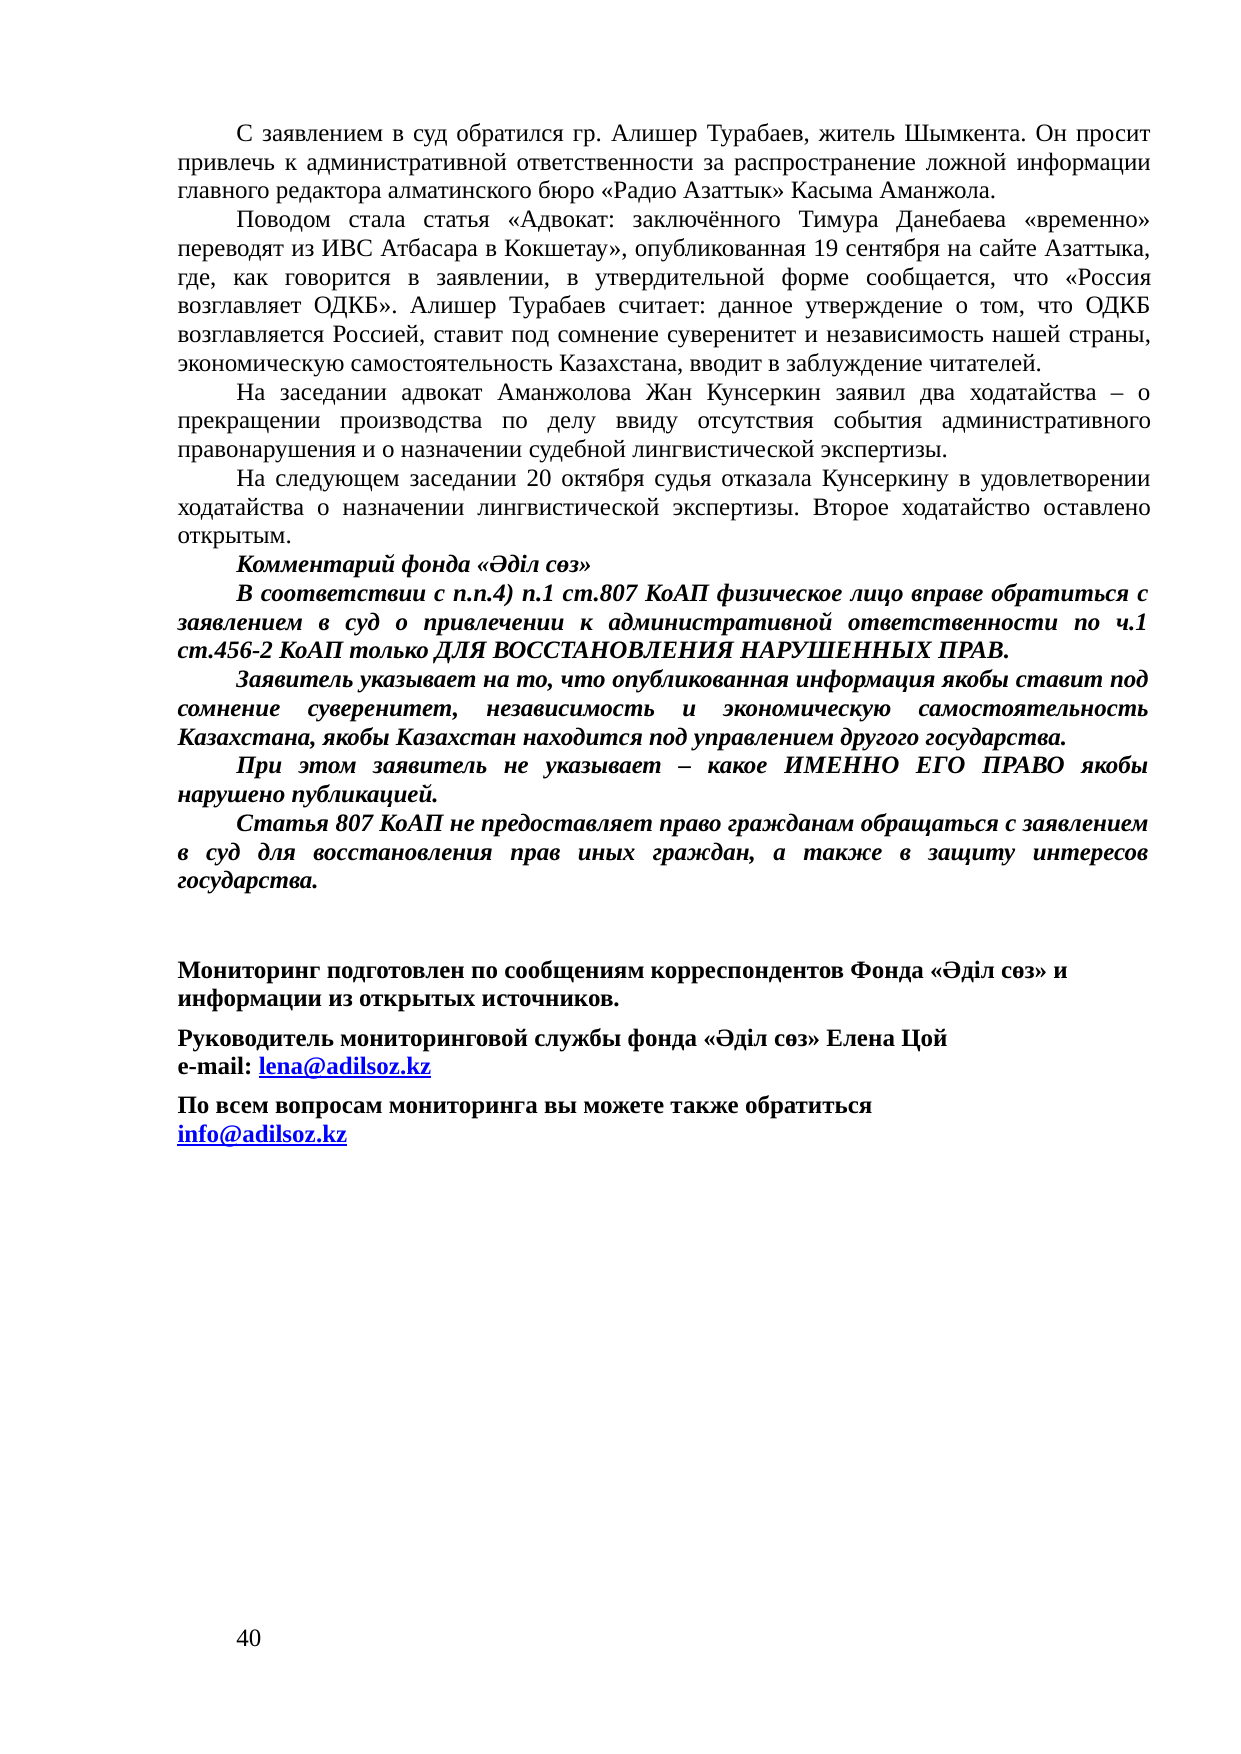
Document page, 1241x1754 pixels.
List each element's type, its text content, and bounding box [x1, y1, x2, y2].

text В соответствии с п.п.4) п.1 ст.807 КоАП физическое лицо вправе обратиться с заявлением в суд о привлечении к административной ответственности по ч.1 ст.456-2 КоАП только ДЛЯ ВОССТАНОВЛЕНИЯ НАРУШЕННЫХ ПРАВ. [177, 578, 1152, 664]
text С заявлением в суд обратился гр. Алишер Турабаев, житель Шымкента. Он просит привлечь к административной ответственности за распространение ложной информации главного редактора алматинского бюро «Радио Азаттык» Касыма Аманжола. [177, 118, 1152, 204]
text Поводом стала статья «Адвокат: заключённого Тимура Данебаева «временно» переводят из ИВС Атбасара в Кокшетау», опубликованная 19 сентября на сайте Азаттыка, где, как говорится в заявлении, в утвердительной форме сообщается, что «Россия возглавляет ОДКБ». Алишер Турабаев считает: данное утверждение о том, что ОДКБ возглавляется Россией, ставит под сомнение суверенитет и независимость нашей страны, экономическую самостоятельность Казахстана, вводит в заблуждение читателей. [177, 204, 1152, 377]
text Комментарий фонда «Әділ сөз» [177, 549, 1152, 578]
text Руководитель мониторинговой службы фонда «Әділ сөз» Елена Цой e-mail: lena@adilsoz.kz [177, 1023, 1152, 1080]
text По всем вопросам мониторинга вы можете также обратиться info@adilsoz.kz [177, 1091, 1152, 1148]
text При этом заявитель не указывает – какое ИМЕННО ЕГО ПРАВО якобы нарушено публикацией. [177, 751, 1152, 808]
text Статья 807 КоАП не предоставляет право гражданам обращаться с заявлением в суд для восстановления прав иных граждан, а также в защиту интересов государства. [177, 808, 1152, 894]
text Заявитель указывает на то, что опубликованная информация якобы ставит под сомнение суверенитет, независимость и экономическую самостоятельность Казахстана, якобы Казахстан находится под управлением другого государства. [177, 664, 1152, 751]
text Мониторинг подготовлен по сообщениям корреспондентов Фонда «Әділ сөз» и информации из открытых источников. [177, 955, 1152, 1012]
text На заседании адвокат Аманжолова Жан Кунсеркин заявил два ходатайства – о прекращении производства по делу ввиду отсутствия события административного правонарушения и о назначении судебной лингвистической экспертизы. [177, 377, 1152, 463]
text На следующем заседании 20 октября судья отказала Кунсеркину в удовлетворении ходатайства о назначении лингвистической экспертизы. Второе ходатайство оставлено открытым. [177, 463, 1152, 549]
